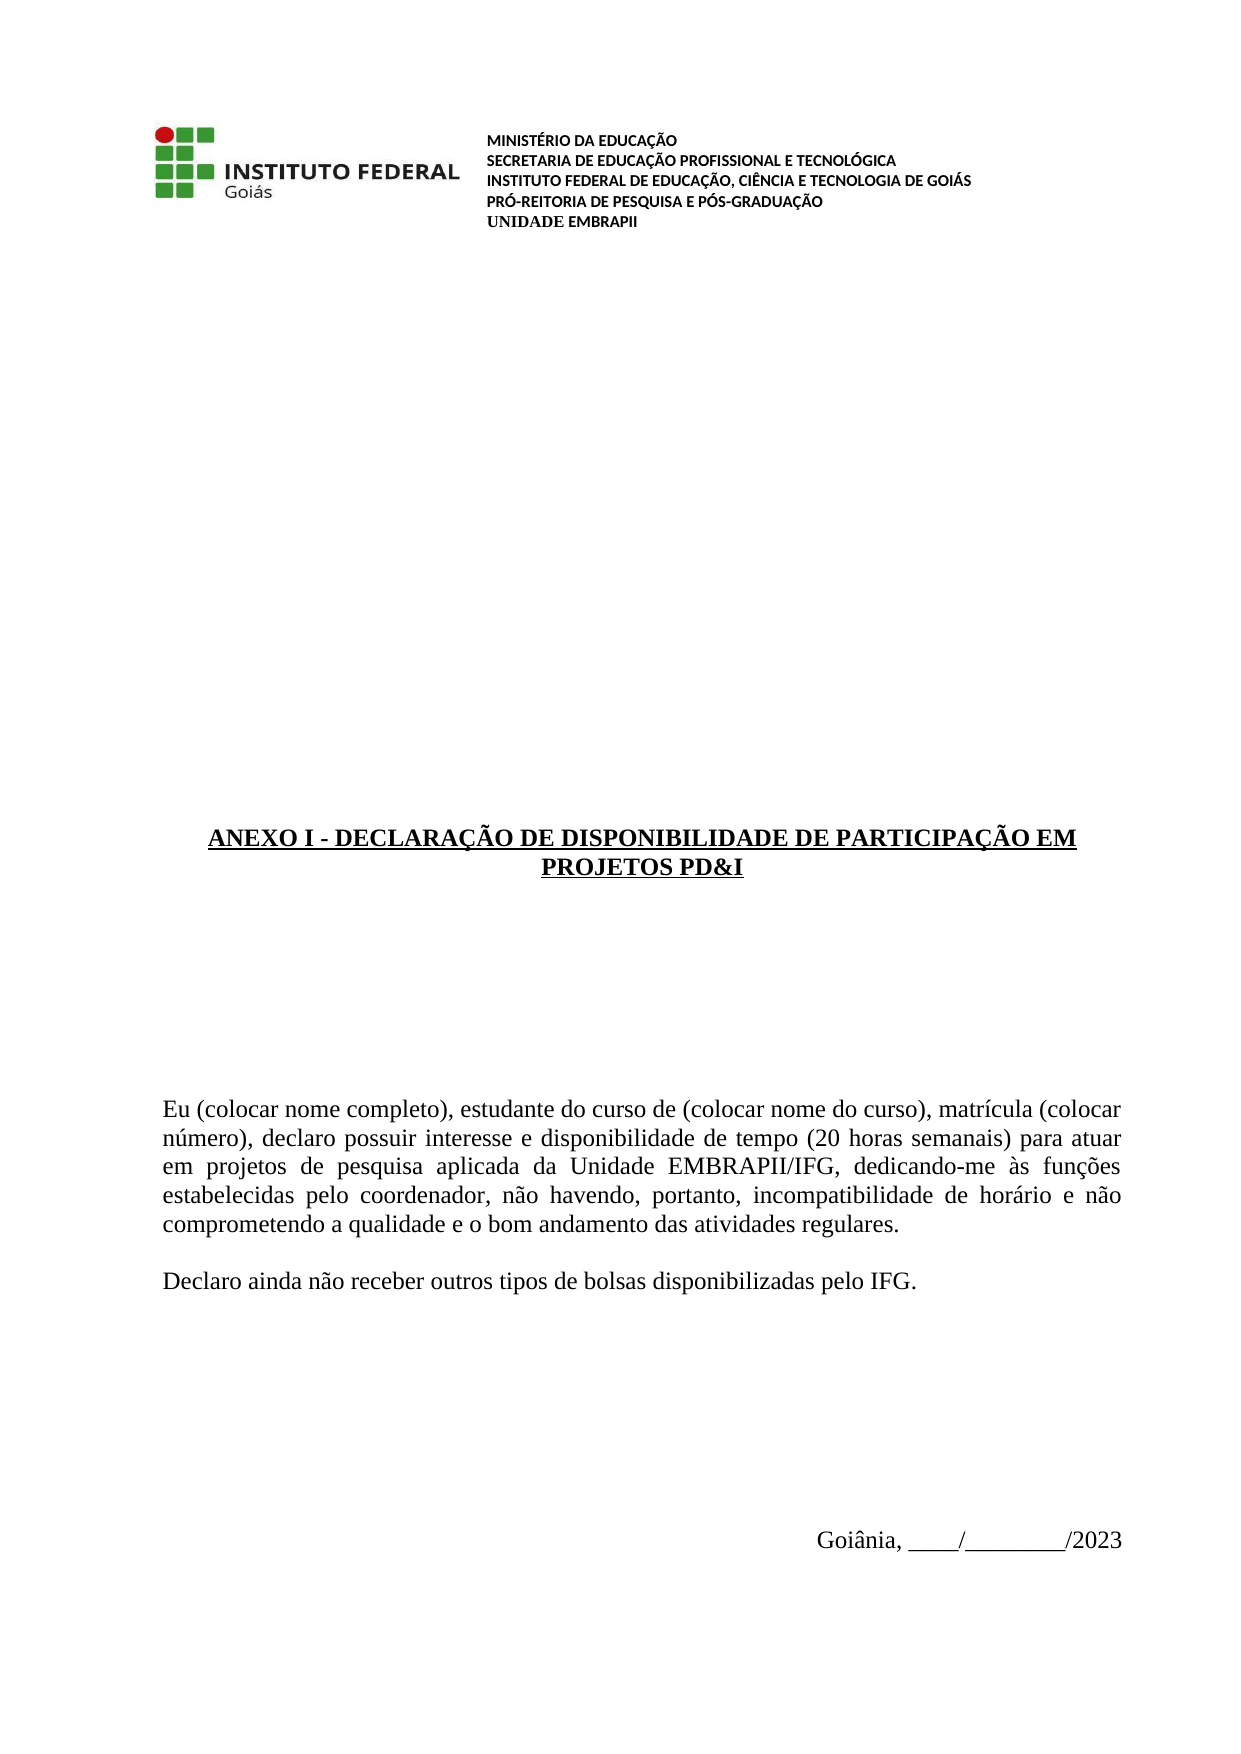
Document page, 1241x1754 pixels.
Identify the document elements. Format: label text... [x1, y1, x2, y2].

text Goiânia, ____/________/2023 [223, 1525, 1122, 1554]
text ANEXO I - DECLARAÇÃO DE DISPONIBILIDADE DE PARTICIPAÇÃO EM PROJETOS PD&I [162, 823, 1122, 881]
picture [132, 109, 477, 215]
text Eu (colocar nome completo), estudante do curso de (colocar nome do curso), matrícula (colocar número), declaro possuir interesse e disponibilidade de tempo (20 horas semanais) para atuar em projetos de pesquisa aplicada da Unidade EMBRAPII/IFG, dedicando-me às funções estabelecidas pelo coordenador, não havendo, portanto, incompatibilidade de horário e não comprometendo a qualidade e o bom andamento das atividades regulares. [162, 1094, 1122, 1238]
text Declaro ainda não receber outros tipos de bolsas disponibilizadas pelo IFG. [162, 1266, 1122, 1295]
